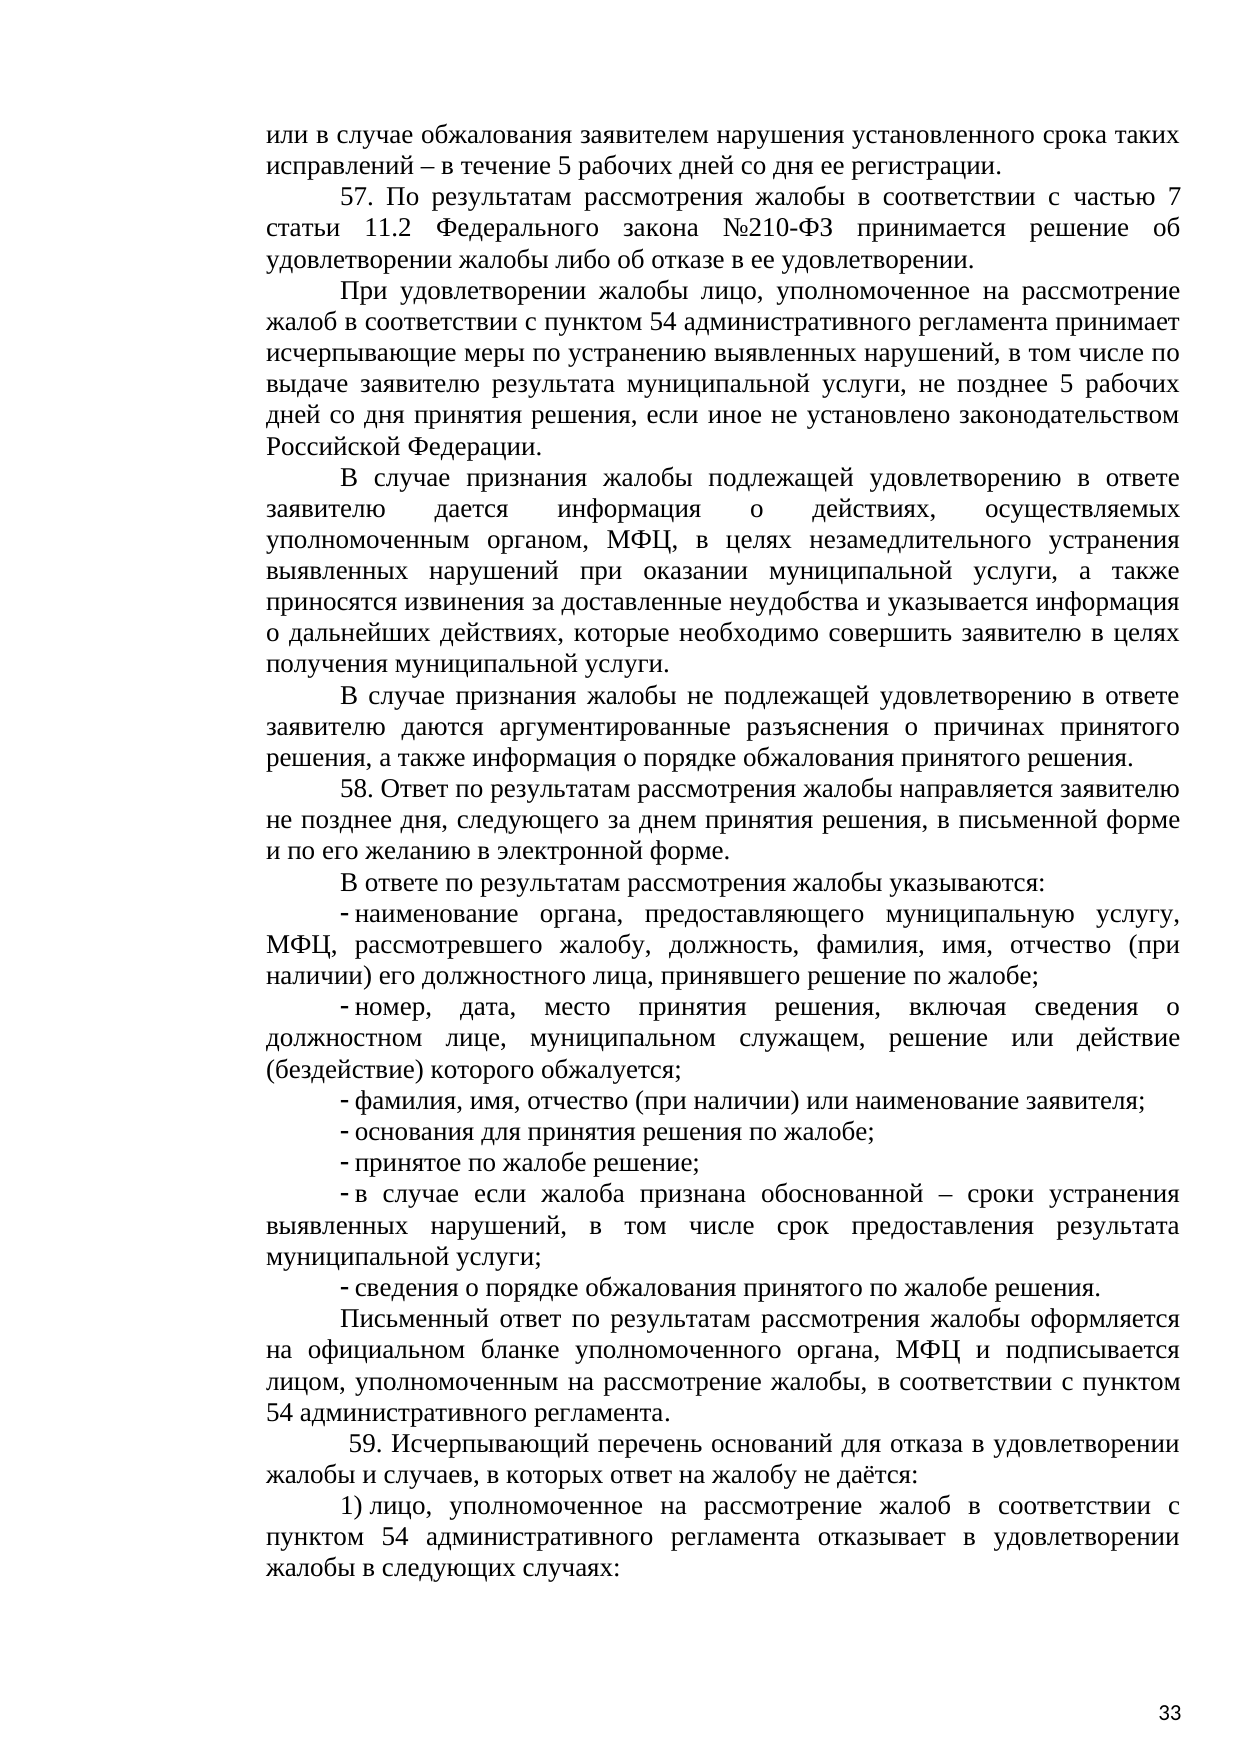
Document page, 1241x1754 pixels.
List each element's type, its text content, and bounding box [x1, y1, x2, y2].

list в случае если жалоба признана обоснованной – сроки устранения выявленных нарушений, в том числе срок предоставления результата муниципальной услуги; [266, 1178, 1181, 1271]
text В случае признания жалобы не подлежащей удовлетворению в ответе заявителю даются аргументированные разъяснения о причинах принятого решения, а также информация о порядке обжалования принятого решения. [266, 679, 1181, 772]
list основания для принятия решения по жалобе; [266, 1115, 1181, 1146]
list фамилия, имя, отчество (при наличии) или наименование заявителя; [266, 1084, 1181, 1115]
text Письменный ответ по результатам рассмотрения жалобы оформляется на официальном бланке уполномоченного органа, МФЦ и подписывается лицом, уполномоченным на рассмотрение жалобы, в соответствии с пунктом 54 административного регламента. [266, 1302, 1181, 1427]
text 57. По результатам рассмотрения жалобы в соответствии с частью 7 статьи 11.2 Федерального закона №210-ФЗ принимается решение об удовлетворении жалобы либо об отказе в ее удовлетворении. [266, 180, 1181, 274]
list сведения о порядке обжалования принятого по жалобе решения. [266, 1271, 1181, 1302]
list лицо, уполномоченное на рассмотрение жалоб в соответствии с пунктом 54 административного регламента отказывает в удовлетворении жалобы в следующих случаях: [266, 1489, 1181, 1583]
list наименование органа, предоставляющего муниципальную услугу, МФЦ, рассмотревшего жалобу, должность, фамилия, имя, отчество (при наличии) его должностного лица, принявшего решение по жалобе; [266, 897, 1181, 990]
text В ответе по результатам рассмотрения жалобы указываются: [266, 866, 1181, 897]
text При удовлетворении жалобы лицо, уполномоченное на рассмотрение жалоб в соответствии с пунктом 54 административного регламента принимает исчерпывающие меры по устранению выявленных нарушений, в том числе по выдаче заявителю результата муниципальной услуги, не позднее 5 рабочих дней со дня принятия решения, если иное не установлено законодательством Российской Федерации. [266, 274, 1181, 461]
text 58. Ответ по результатам рассмотрения жалобы направляется заявителю не позднее дня, следующего за днем принятия решения, в письменной форме и по его желанию в электронной форме. [266, 772, 1181, 866]
list номер, дата, место принятия решения, включая сведения о должностном лице, муниципальном служащем, решение или действие (бездействие) которого обжалуется; [266, 990, 1181, 1084]
text В случае признания жалобы подлежащей удовлетворению в ответе заявителю дается информация о действиях, осуществляемых уполномоченным органом, МФЦ, в целях незамедлительного устранения выявленных нарушений при оказании муниципальной услуги, а также приносятся извинения за доставленные неудобства и указывается информация о дальнейших действиях, которые необходимо совершить заявителю в целях получения муниципальной услуги. [266, 461, 1181, 679]
text 59. Исчерпывающий перечень оснований для отказа в удовлетворении жалобы и случаев, в которых ответ на жалобу не даётся: [266, 1427, 1181, 1489]
list принятое по жалобе решение; [266, 1146, 1181, 1178]
